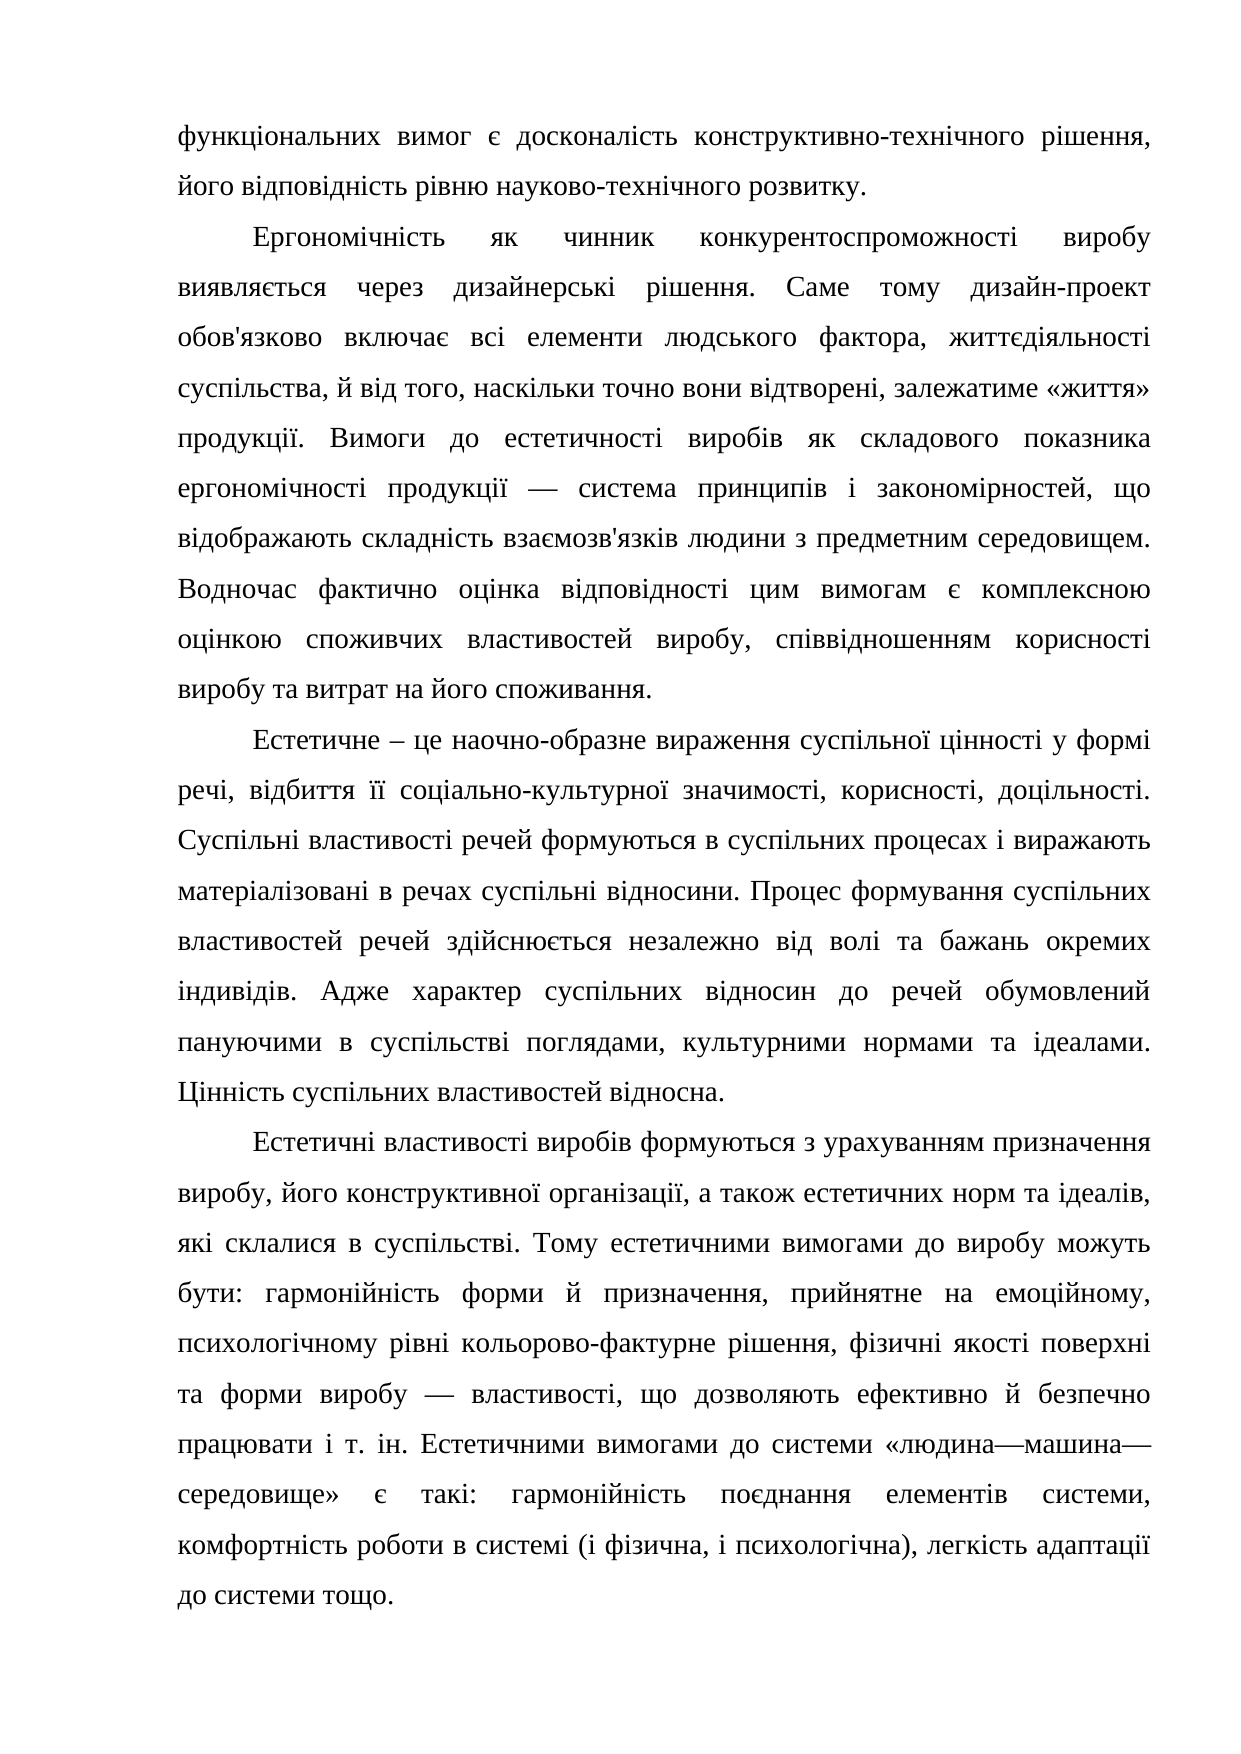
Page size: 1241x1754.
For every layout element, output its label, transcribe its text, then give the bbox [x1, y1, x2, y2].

text Естетичне – це наочно-образне вираження суспільної цінності у формі речі, відбиття її соціально-культурної значимості, корисності, доцільності. Суспільні властивості речей формуються в суспільних процесах і виражають матеріалізовані в речах суспільні відносини. Процес формування суспільних властивостей речей здійснюється незалежно від волі та бажань окремих індивідів. Адже характер суспільних відносин до речей обумовлений пануючими в суспільстві поглядами, культурними нормами та ідеалами. Цінність суспільних властивостей відносна. [177, 722, 1152, 1108]
text Естетичні властивості виробів формуються з урахуванням призначення виробу, його конструктивної організації, а також естетичних норм та ідеалів, які склалися в суспільстві. Тому естетичними вимогами до виробу можуть бути: гармонійність форми й призначення, прийнятне на емоційному, психологічному рівні кольорово-фактурне рішення, фізичні якості поверхні та форми виробу — властивості, що дозволяють ефективно й безпечно працювати і т. ін. Естетичними вимогами до системи «людина—машина—середовище» є такі: гармонійність поєднання елементів системи, комфортність роботи в системі (і фізична, і психологічна), легкість адаптації до системи тощо. [177, 1124, 1152, 1611]
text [177, 118, 1152, 202]
text Ергономічність як чинник конкурентоспроможності виробу виявляється через дизайнерські рішення. Саме тому дизайн-проект обов'язково включає всі елементи людського фактора, життєдіяльності суспільства, й від того, наскільки точно вони відтворені, залежатиме «життя» продукції. Вимоги до естетичності виробів як складового показника ергономічності продукції — система принципів і закономірностей, що відображають складність взаємозв'язків людини з предметним середовищем. Водночас фактично оцінка відповідності цим вимогам є комплексною оцінкою споживчих властивостей виробу, співвідношенням корисності виробу та витрат на його споживання. [177, 219, 1152, 705]
